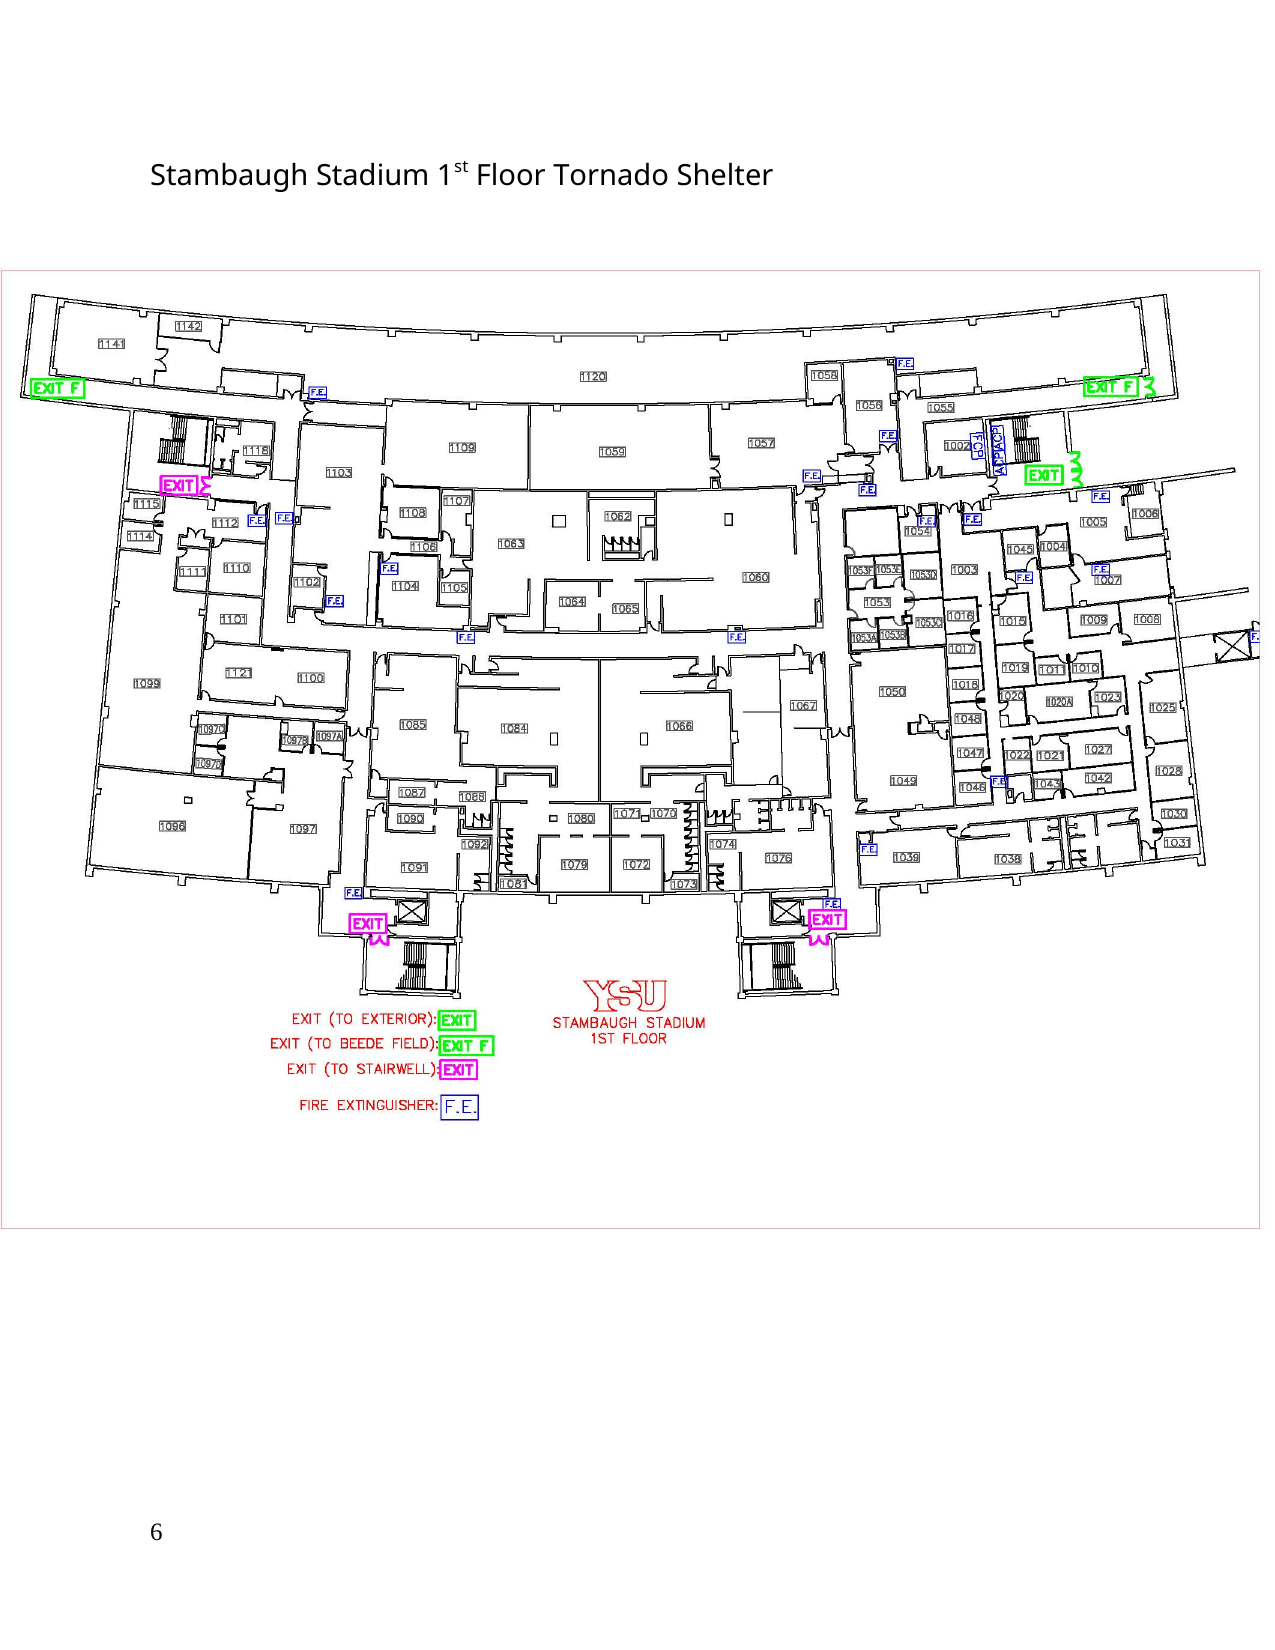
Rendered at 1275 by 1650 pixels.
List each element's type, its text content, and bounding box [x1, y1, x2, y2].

subtitle Stambaugh Stadium 1st Floor Tornado Shelter [150, 154, 1125, 194]
picture [0, 209, 1275, 1230]
